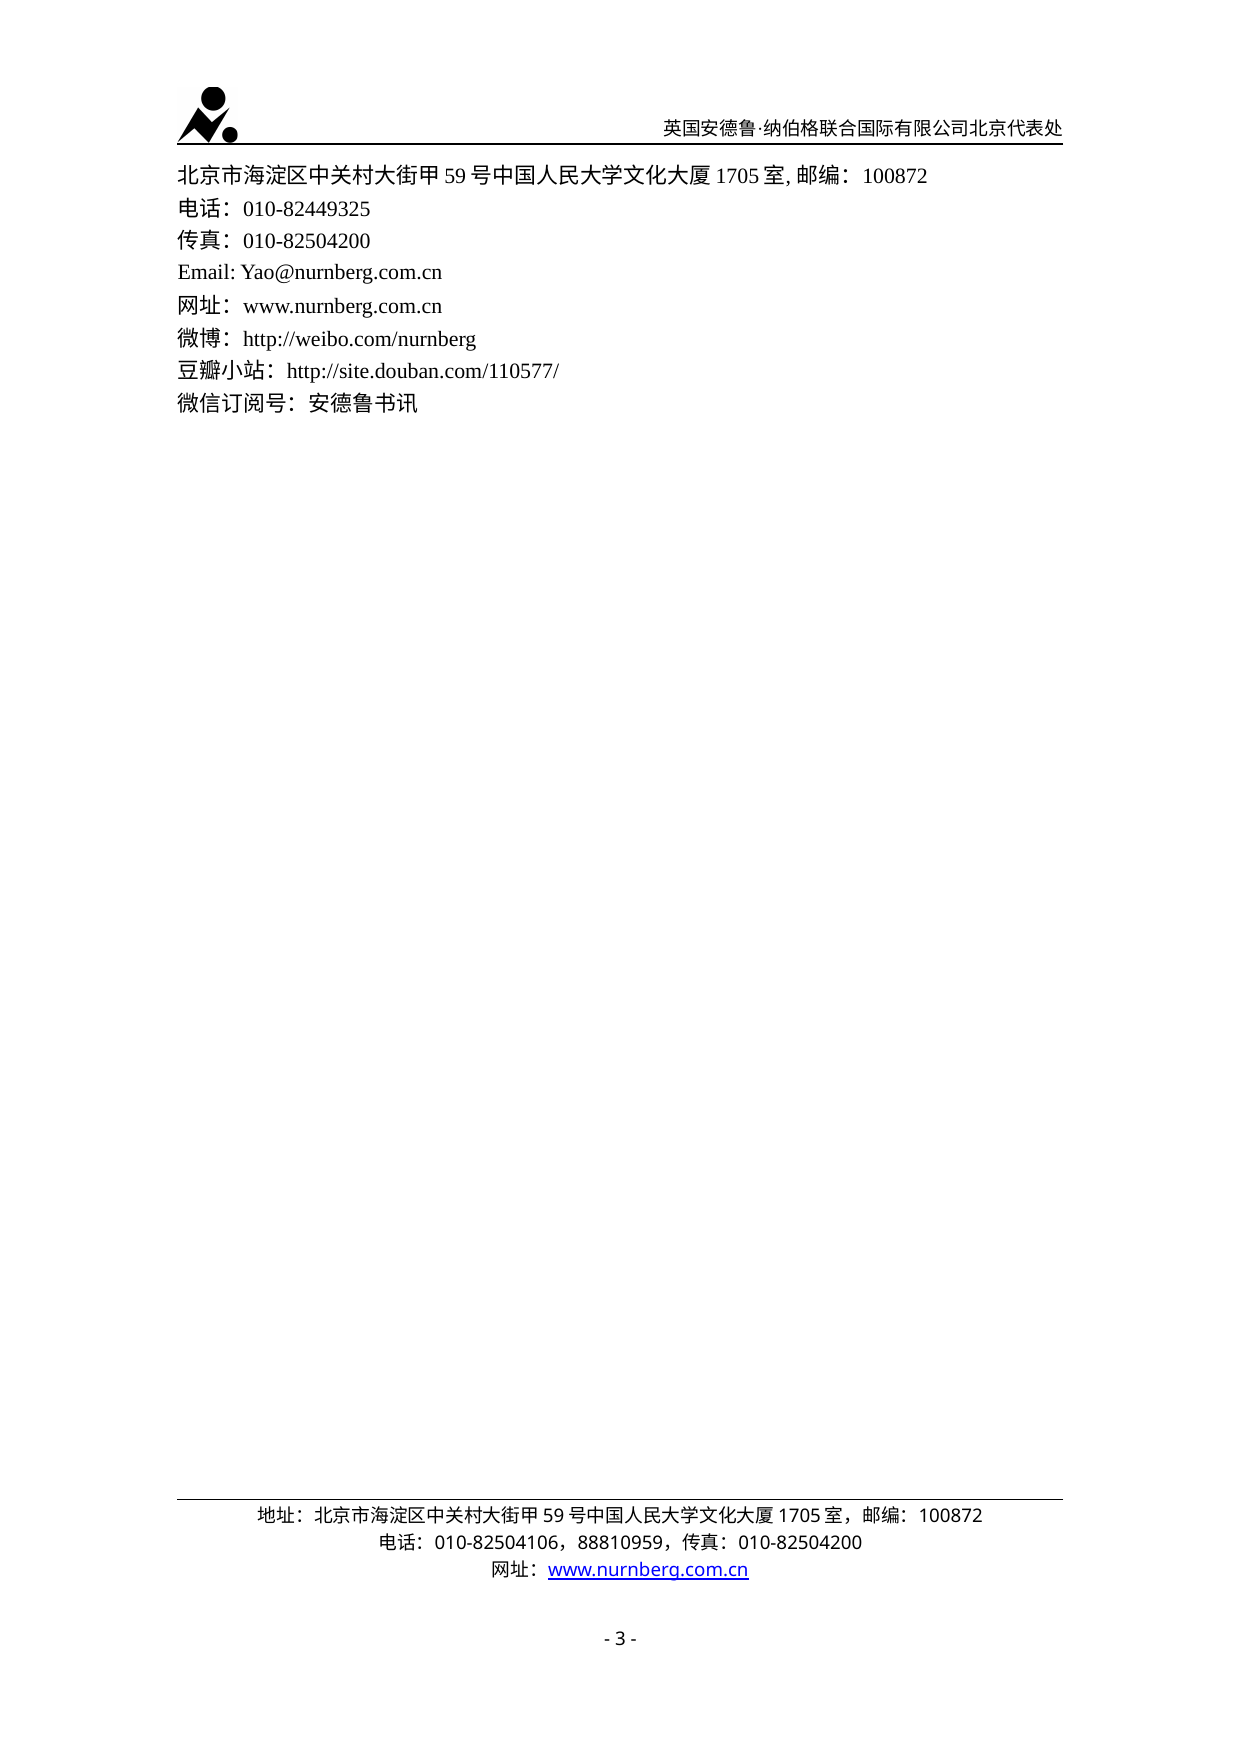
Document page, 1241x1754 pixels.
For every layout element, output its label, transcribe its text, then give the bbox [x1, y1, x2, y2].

text 传真：010-82504200 Email: Yao@nurnberg.com.cn [177, 223, 1063, 288]
text 网址：www.nurnberg.com.cn [177, 288, 1063, 320]
picture [177, 87, 238, 143]
text 安德鲁﹒纳伯格联合国际有限公司北京代表处 北京市海淀区中关村大街甲59号中国人民大学文化大厦1705室, 邮编：100872 电话：010-82449325 [177, 158, 1063, 223]
text 微信订阅号：安德鲁书讯 [177, 385, 1063, 418]
text 豆瓣小站：http://site.douban.com/110577/ [177, 353, 1063, 385]
text 微博：http://weibo.com/nurnberg [177, 320, 1063, 353]
